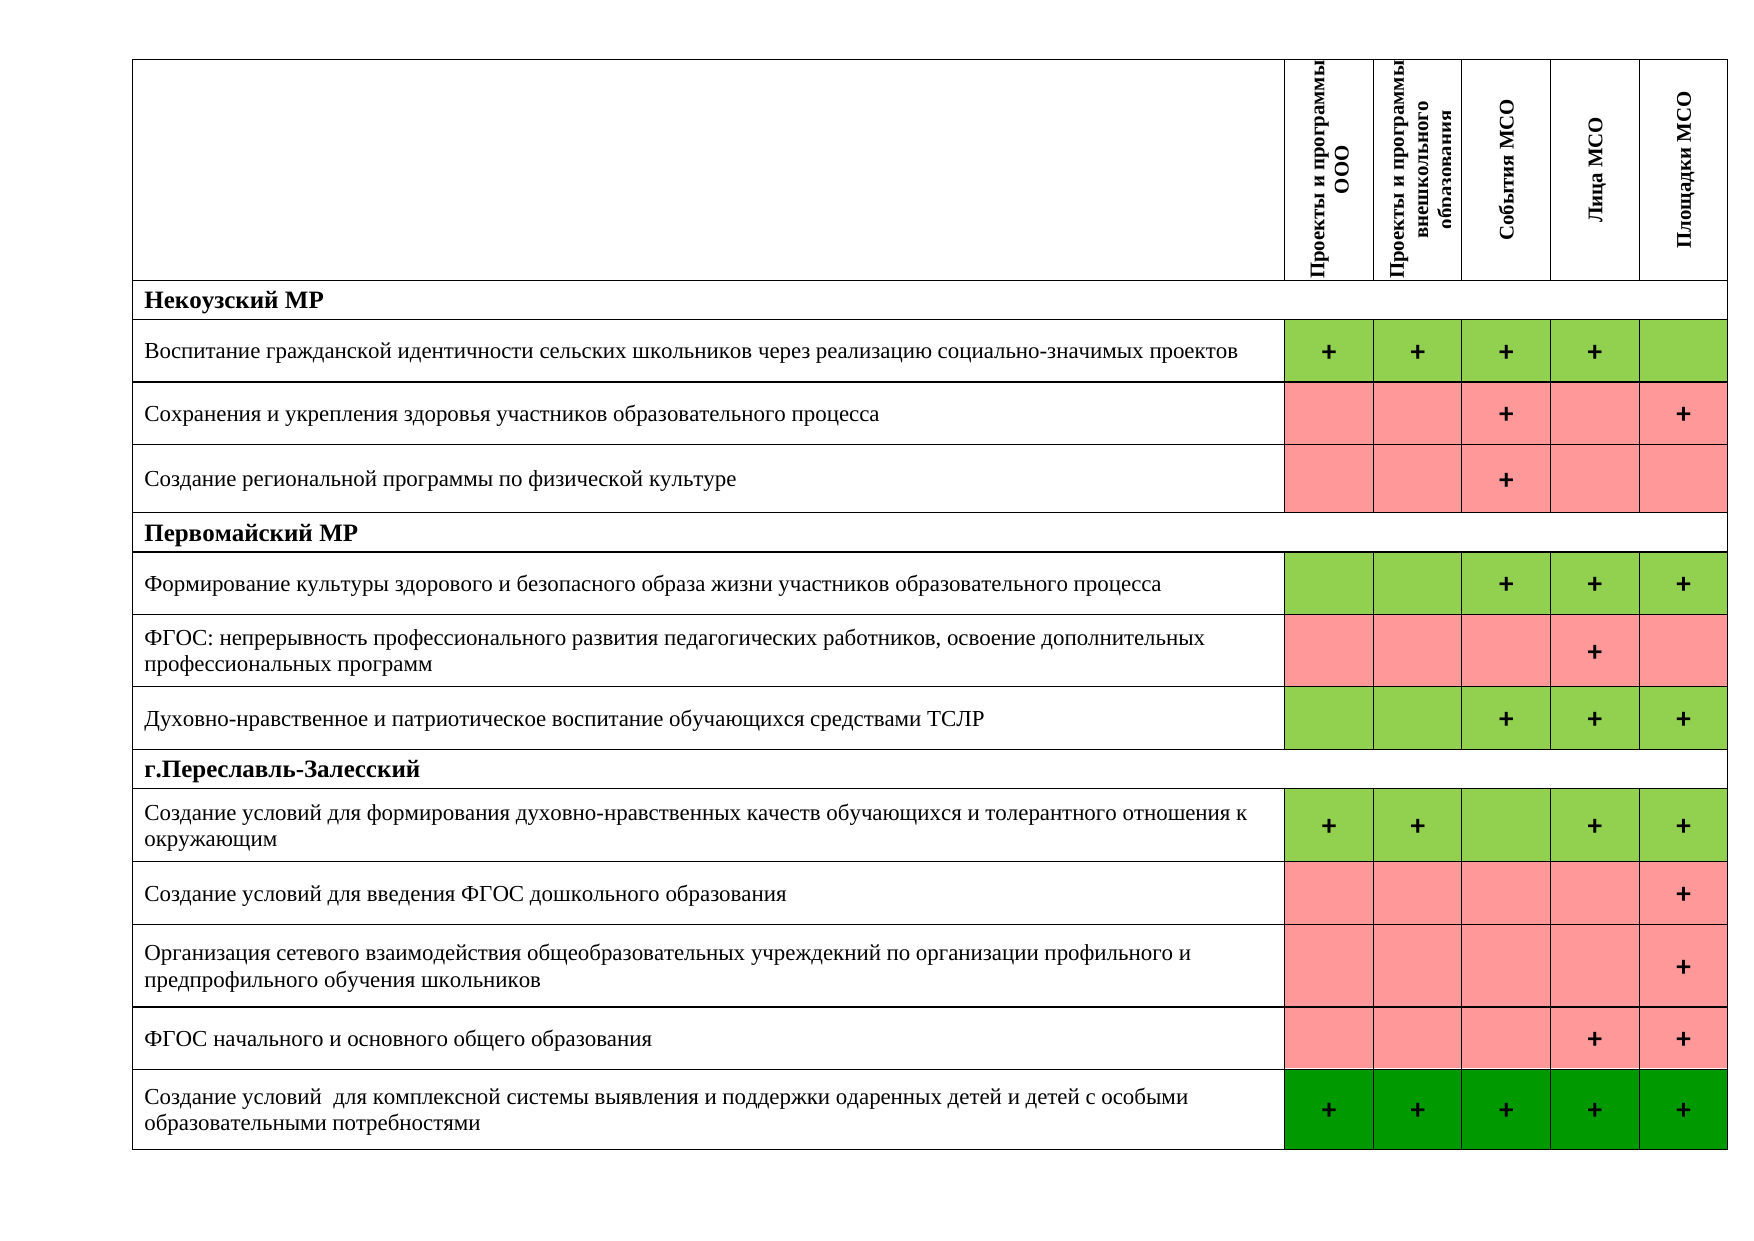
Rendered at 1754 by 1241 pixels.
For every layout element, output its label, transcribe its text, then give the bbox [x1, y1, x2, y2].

table_cell [1462, 862, 1550, 924]
table_cell + [1640, 687, 1727, 749]
table_cell + [1551, 553, 1639, 614]
table_cell [1374, 615, 1461, 686]
table_cell Создание условий для формирования духовно-нравственных качеств обучающихся и толерантного отношения к окружающим [133, 789, 1284, 861]
table_cell [1285, 1008, 1373, 1068]
table_cell [1374, 925, 1461, 1006]
table_cell [1551, 862, 1639, 924]
table_cell + [1640, 862, 1727, 924]
table_cell [1285, 687, 1373, 749]
table_cell + [1640, 925, 1727, 1006]
table_cell [1640, 615, 1727, 686]
table_cell [1285, 862, 1373, 924]
table_cell Лица МСО [1551, 60, 1639, 280]
table_cell + [1640, 1008, 1727, 1068]
table_cell Первомайский МР [133, 513, 1727, 551]
table_cell + [1551, 615, 1639, 686]
table_cell + [1374, 320, 1461, 381]
table_cell + [1285, 789, 1373, 861]
table_cell Проекты и программы внешкольного образования [1374, 60, 1461, 280]
table_cell + [1640, 1070, 1727, 1149]
table_cell + [1285, 320, 1373, 381]
table_cell Воспитание гражданской идентичности сельских школьников через реализацию социально-значимых проектов [133, 320, 1284, 381]
table_cell [1374, 383, 1461, 444]
table_cell [1462, 925, 1550, 1006]
table_cell + [1551, 320, 1639, 381]
table_cell ФГОС: непрерывность профессионального развития педагогических работников, освоение дополнительных профессиональных программ [133, 615, 1284, 686]
table_cell Проекты и программы ООО [1285, 60, 1373, 280]
table_cell + [1551, 789, 1639, 861]
table_cell [1285, 445, 1373, 512]
table_cell Создание условий для введения ФГОС дошкольного образования [133, 862, 1284, 924]
table_cell Создание условий для комплексной системы выявления и поддержки одаренных детей и детей с особыми образовательными потребностями [133, 1070, 1284, 1149]
table_cell + [1462, 553, 1550, 614]
table_cell + [1551, 1008, 1639, 1068]
table_cell ФГОС начального и основного общего образования [133, 1008, 1284, 1068]
table_cell [1374, 445, 1461, 512]
table_cell [1285, 553, 1373, 614]
table_cell [1374, 553, 1461, 614]
table_cell [1285, 615, 1373, 686]
table_cell [1462, 1008, 1550, 1068]
table_cell Сохранения и укрепления здоровья участников образовательного процесса [133, 383, 1284, 444]
table_cell + [1640, 553, 1727, 614]
table_cell Духовно-нравственное и патриотическое воспитание обучающихся средствами ТСЛР [133, 687, 1284, 749]
table_cell + [1640, 383, 1727, 444]
table_cell + [1462, 1070, 1550, 1149]
table_cell + [1374, 789, 1461, 861]
table_cell + [1551, 1070, 1639, 1149]
table_cell Формирование культуры здорового и безопасного образа жизни участников образовательного процесса [133, 553, 1284, 614]
table_cell + [1640, 789, 1727, 861]
table_cell [1462, 789, 1550, 861]
table_cell + [1462, 320, 1550, 381]
table_cell [1374, 1008, 1461, 1068]
table_cell [1374, 687, 1461, 749]
table_cell + [1462, 445, 1550, 512]
table_cell События МСО [1462, 60, 1550, 280]
table_cell г.Переславль-Залесский [133, 750, 1727, 788]
table_cell Некоузский МР [133, 281, 1727, 319]
table_cell + [1551, 687, 1639, 749]
table_cell Организация сетевого взаимодействия общеобразовательных учреждекний по организации профильного и предпрофильного обучения школьников [133, 925, 1284, 1006]
table_cell [1551, 925, 1639, 1006]
table_cell [1640, 445, 1727, 512]
table_cell [1285, 925, 1373, 1006]
table_cell [1640, 320, 1727, 381]
table_cell [1374, 862, 1461, 924]
table_cell [1551, 383, 1639, 444]
table_cell + [1374, 1070, 1461, 1149]
table_cell [1462, 615, 1550, 686]
table_cell [133, 60, 1284, 280]
table_cell + [1462, 687, 1550, 749]
table_cell Площадки МСО [1640, 60, 1727, 280]
table_cell [1285, 383, 1373, 444]
table_cell [1551, 445, 1639, 512]
table_cell + [1462, 383, 1550, 444]
table_cell + [1285, 1070, 1373, 1149]
table_cell Создание региональной программы по физической культуре [133, 445, 1284, 512]
